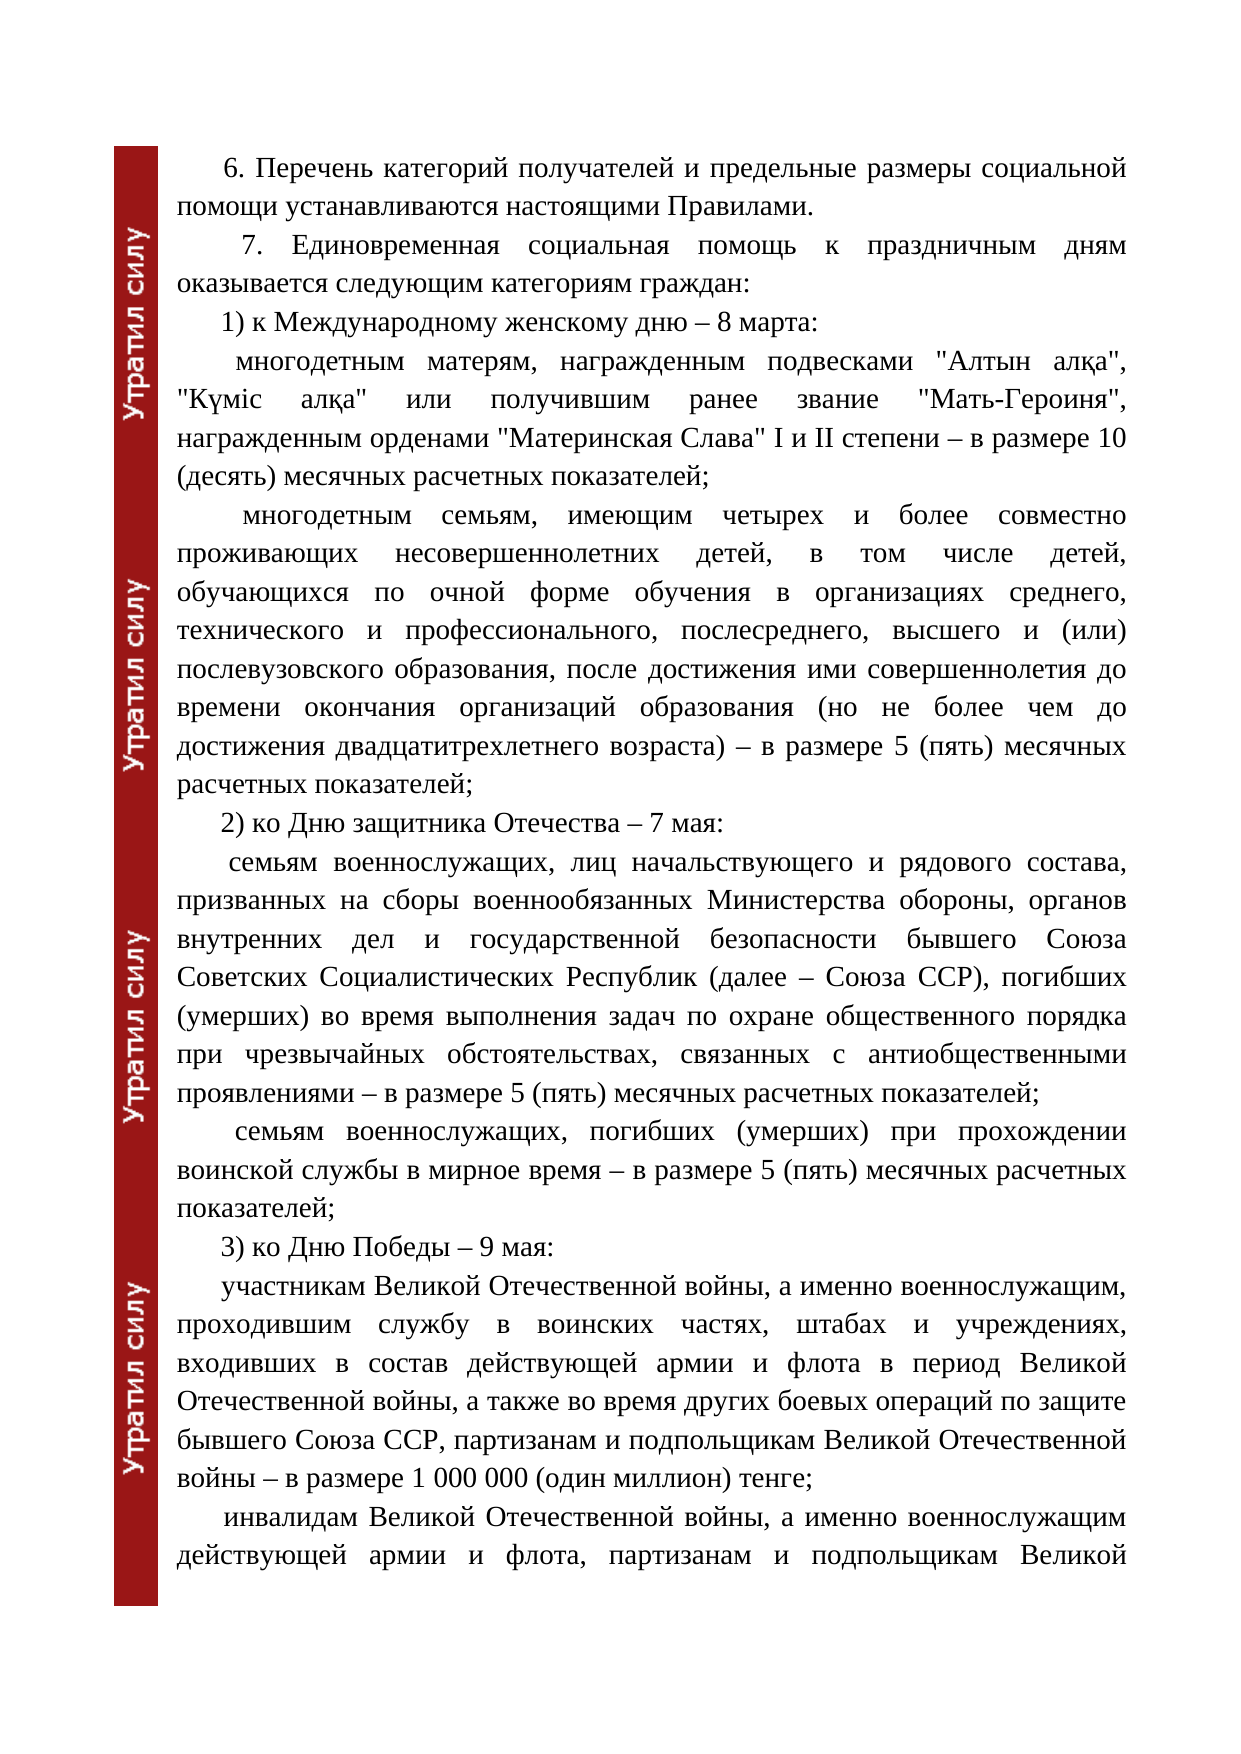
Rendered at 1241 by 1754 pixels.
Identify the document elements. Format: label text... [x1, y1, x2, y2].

picture [114, 800, 158, 805]
picture [114, 338, 158, 343]
text многодетным семьям, имеющим четырех и более совместно проживающих несовершеннолетних детей, в том числе детей, обучающихся по очной форме обучения в организациях среднего, технического и профессионального, послесреднего, высшего и (или) послевузовского образования, после достижения ими совершеннолетия до времени окончания организаций образования (но не более чем до достижения двадцатитрехлетнего возраста) – в размере 5 (пять) месячных расчетных показателей; [112, 497, 1128, 800]
picture [114, 839, 158, 844]
picture [114, 1263, 158, 1268]
picture [114, 146, 158, 150]
picture [114, 1224, 158, 1229]
picture [114, 299, 158, 304]
text 1) к Международному женскому дню – 8 марта: [112, 304, 1128, 338]
text 3) ко Дню Победы – 9 мая: [112, 1229, 1128, 1263]
text 7. Единовременная социальная помощь к праздничным дням оказывается следующим категориям граждан: [112, 227, 1128, 299]
text семьям военнослужащих, погибших (умерших) при прохождении воинской службы в мирное время – в размере 5 (пять) месячных расчетных показателей; [112, 1113, 1128, 1224]
picture [114, 1108, 158, 1113]
picture [114, 1571, 158, 1606]
picture [114, 222, 158, 227]
picture [114, 1494, 158, 1499]
text 6. Перечень категорий получателей и предельные размеры социальной помощи устанавливаются настоящими Правилами. [112, 150, 1128, 222]
text семьям военнослужащих, лиц начальствующего и рядового состава, призванных на сборы военнообязанных Министерства обороны, органов внутренних дел и государственной безопасности бывшего Союза Советских Социалистических Республик (далее – Союза ССР), погибших (умерших) во время выполнения задач по охране общественного порядка при чрезвычайных обстоятельствах, связанных с антиобщественными проявлениями – в размере 5 (пять) месячных расчетных показателей; [112, 844, 1128, 1108]
text многодетным матерям, награжденным подвесками "Алтын алқа", "Күміс алқа" или получившим ранее звание "Мать-Героиня", награжденным орденами "Материнская Слава" I и II степени – в размере 10 (десять) месячных расчетных показателей; [112, 343, 1128, 492]
picture [114, 492, 158, 497]
text участникам Великой Отечественной войны, а именно военнослужащим, проходившим службу в воинских частях, штабах и учреждениях, входивших в состав действующей армии и флота в период Великой Отечественной войны, а также во время других боевых операций по защите бывшего Союза ССР, партизанам и подпольщикам Великой Отечественной войны – в размере 1 000 000 (один миллион) тенге; [112, 1268, 1128, 1494]
text 2) ко Дню защитника Отечества – 7 мая: [112, 805, 1128, 839]
